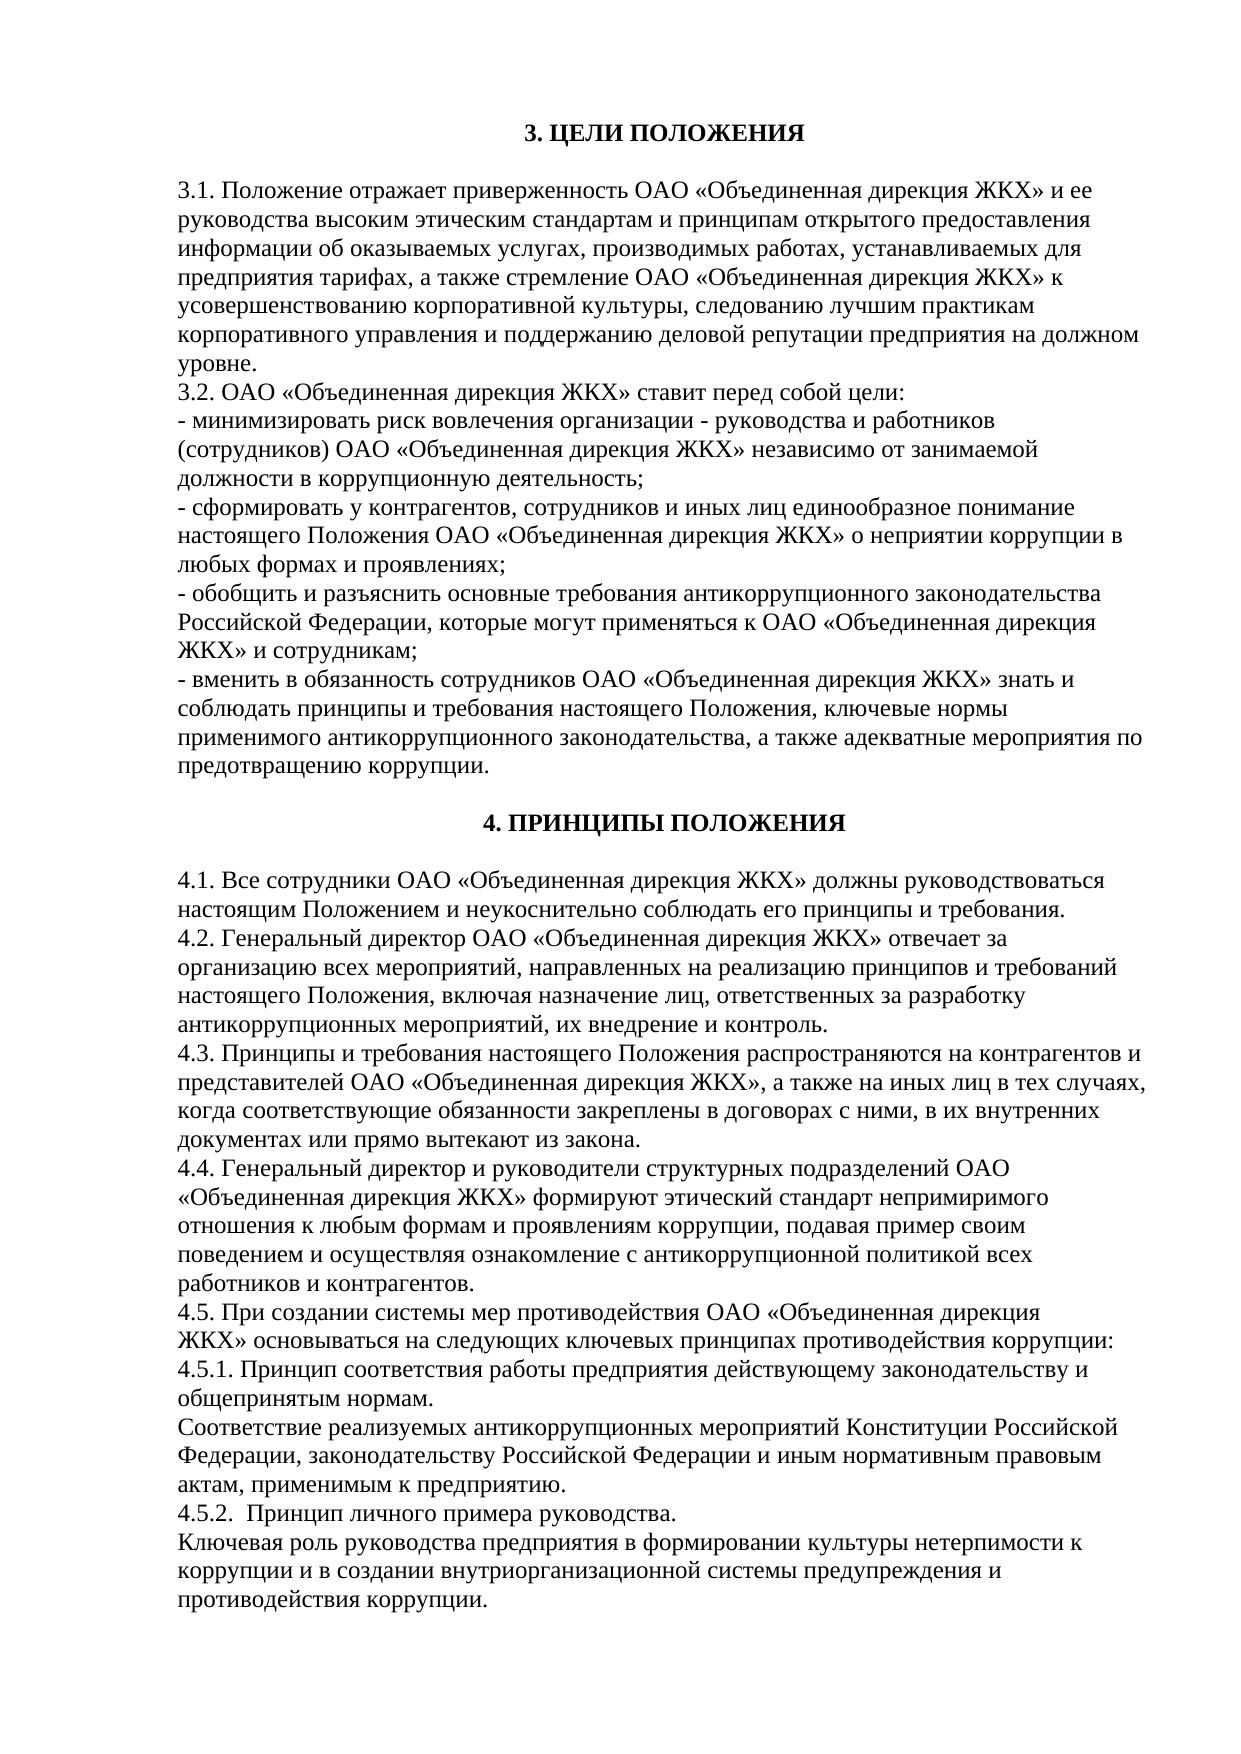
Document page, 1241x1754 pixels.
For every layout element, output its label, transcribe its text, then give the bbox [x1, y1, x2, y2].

text 3. ЦЕЛИ ПОЛОЖЕНИЯ [177, 118, 1152, 147]
text Ключевая роль руководства предприятия в формировании культуры нетерпимости к коррупции и в создании внутриорганизационной системы предупреждения и противодействия коррупции. [177, 1527, 1152, 1613]
text 4.5. При создании системы мер противодействия ОАО «Объединенная дирекция ЖКХ» основываться на следующих ключевых принципах противодействия коррупции: [177, 1297, 1152, 1354]
text 3.2. ОАО «Объединенная дирекция ЖКХ» ставит перед собой цели: [177, 377, 1152, 406]
text 4.3. Принципы и требования настоящего Положения распространяются на контрагентов и представителей ОАО «Объединенная дирекция ЖКХ», а также на иных лиц в тех случаях, когда соответствующие обязанности закреплены в договорах с ними, в их внутренних документах или прямо вытекают из закона. [177, 1038, 1152, 1153]
text - обобщить и разъяснить основные требования антикоррупционного законодательства Российской Федерации, которые могут применяться к ОАО «Объединенная дирекция ЖКХ» и сотрудникам; [177, 578, 1152, 664]
text 4.5.2. Принцип личного примера руководства. [177, 1498, 1152, 1527]
text 4. ПРИНЦИПЫ ПОЛОЖЕНИЯ [177, 808, 1152, 837]
text - вменить в обязанность сотрудников ОАО «Объединенная дирекция ЖКХ» знать и соблюдать принципы и требования настоящего Положения, ключевые нормы применимого антикоррупционного законодательства, а также адекватные мероприятия по предотвращению коррупции. [177, 664, 1152, 779]
text - сформировать у контрагентов, сотрудников и иных лиц единообразное понимание настоящего Положения ОАО «Объединенная дирекция ЖКХ» о неприятии коррупции в любых формах и проявлениях; [177, 492, 1152, 578]
text 3.1. Положение отражает приверженность ОАО «Объединенная дирекция ЖКХ» и ее руководства высоким этическим стандартам и принципам открытого предоставления информации об оказываемых услугах, производимых работах, устанавливаемых для предприятия тарифах, а также стремление ОАО «Объединенная дирекция ЖКХ» к усовершенствованию корпоративной культуры, следованию лучшим практикам корпоративного управления и поддержанию деловой репутации предприятия на должном уровне. [177, 176, 1152, 377]
text Соответствие реализуемых антикоррупционных мероприятий Конституции Российской Федерации, законодательству Российской Федерации и иным нормативным правовым актам, применимым к предприятию. [177, 1412, 1152, 1498]
text 4.2. Генеральный директор ОАО «Объединенная дирекция ЖКХ» отвечает за организацию всех мероприятий, направленных на реализацию принципов и требований настоящего Положения, включая назначение лиц, ответственных за разработку антикоррупционных мероприятий, их внедрение и контроль. [177, 923, 1152, 1038]
text - минимизировать риск вовлечения организации - руководства и работников (сотрудников) ОАО «Объединенная дирекция ЖКХ» независимо от занимаемой должности в коррупционную деятельность; [177, 406, 1152, 492]
text 4.4. Генеральный директор и руководители структурных подразделений ОАО «Объединенная дирекция ЖКХ» формируют этический стандарт непримиримого отношения к любым формам и проявлениям коррупции, подавая пример своим поведением и осуществляя ознакомление с антикоррупционной политикой всех работников и контрагентов. [177, 1153, 1152, 1297]
text 4.1. Все сотрудники ОАО «Объединенная дирекция ЖКХ» должны руководствоваться настоящим Положением и неукоснительно соблюдать его принципы и требования. [177, 866, 1152, 923]
text 4.5.1. Принцип соответствия работы предприятия действующему законодательству и общепринятым нормам. [177, 1354, 1152, 1412]
